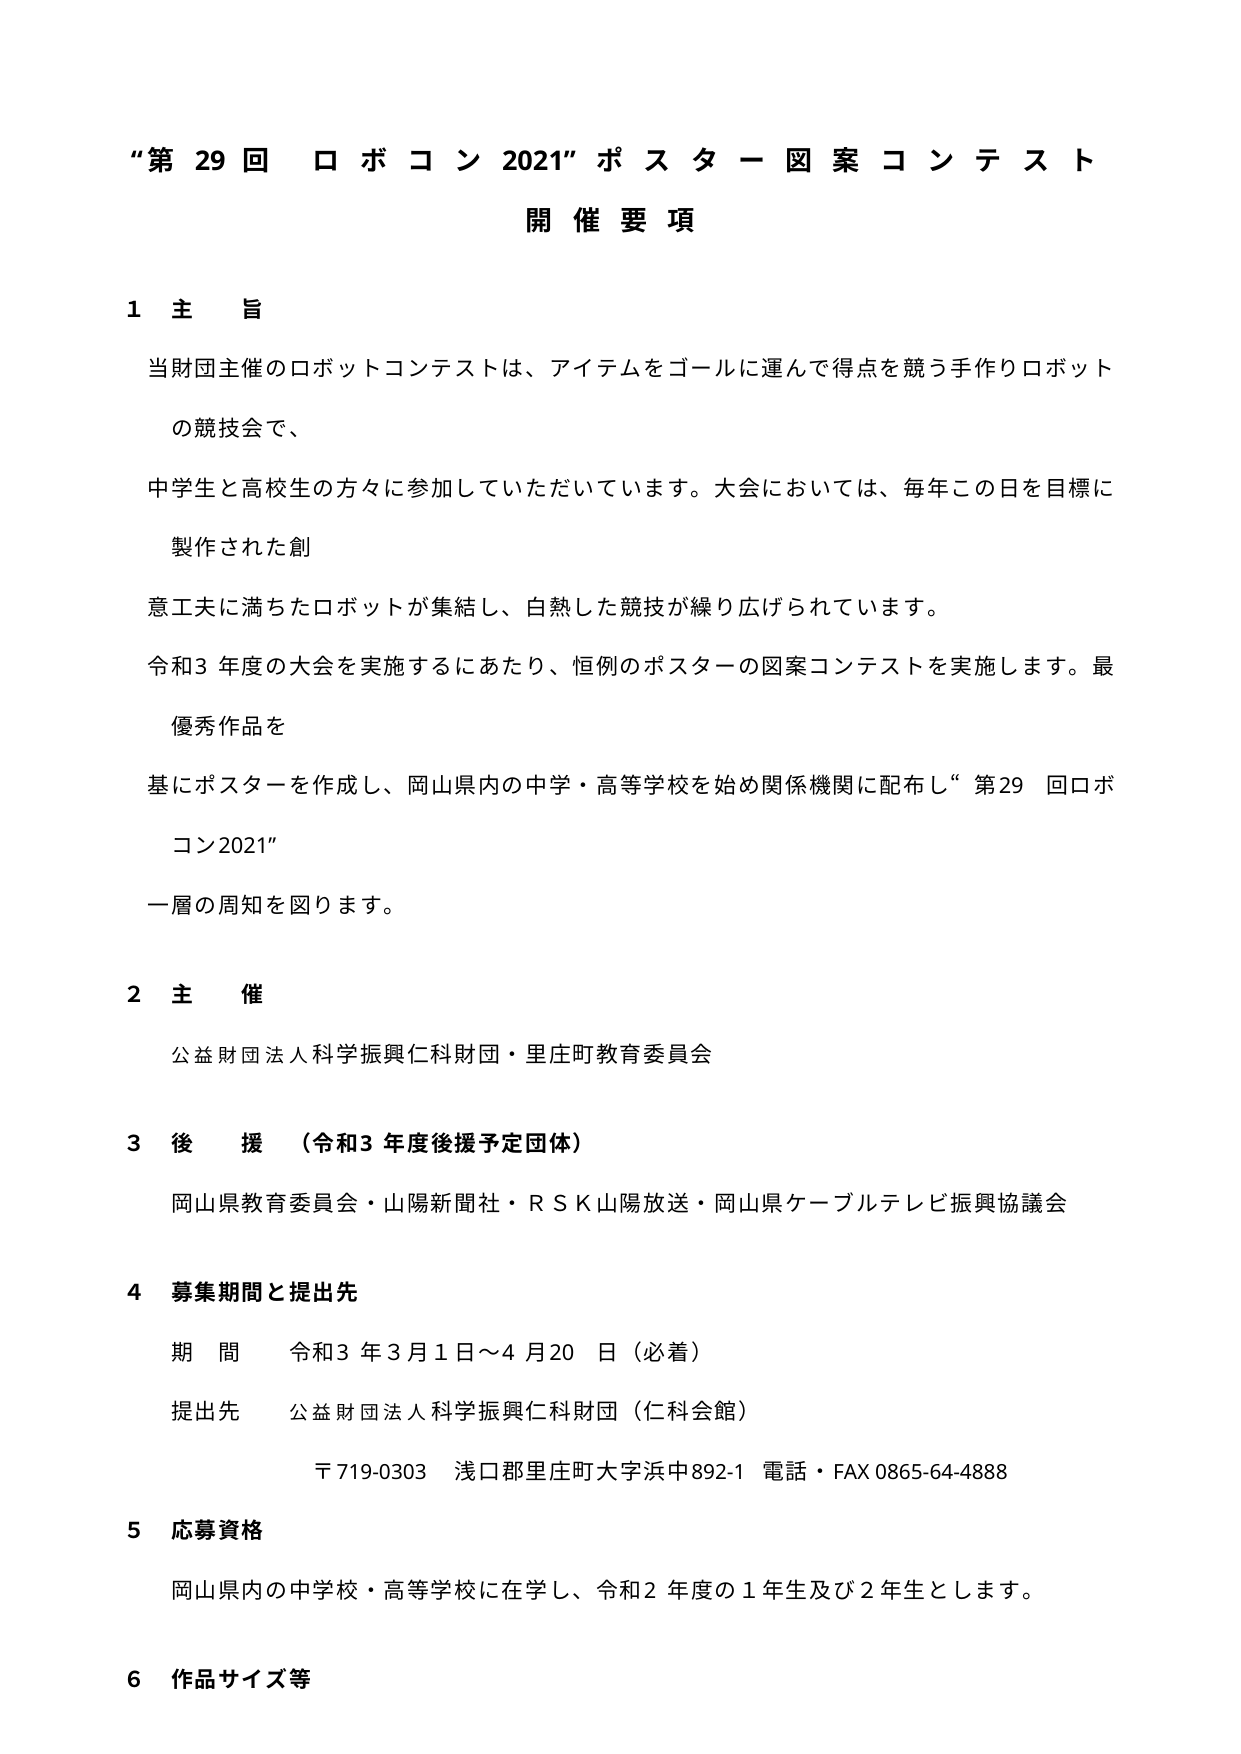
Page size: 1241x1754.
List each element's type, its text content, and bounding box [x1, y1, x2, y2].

text １ 主 旨 [123, 278, 1117, 337]
text “第29回 ロボコン2021”ポスター図案コンテスト開催要項 [123, 129, 1117, 248]
text ３ 後 援 （令和3年度後援予定団体） [123, 1112, 1117, 1172]
text 期 間 令和3年３月１日～4月20日（必着） [123, 1321, 1117, 1380]
text 〒719-0303 浅口郡里庄町大字浜中892-1 電話・FAX 0865-64-4888 [123, 1440, 1117, 1499]
text 令和3年度の大会を実施するにあたり、恒例のポスターの図案コンテストを実施します。最優秀作品を [123, 635, 1117, 754]
text 岡山県内の中学校・高等学校に在学し、令和2年度の１年生及び２年生とします。 [123, 1559, 1117, 1618]
text ４ 募集期間と提出先 [123, 1261, 1117, 1321]
text 岡山県教育委員会・山陽新聞社・ＲＳＫ山陽放送・岡山県ケーブルテレビ振興協議会 [123, 1172, 1117, 1231]
text 意工夫に満ちたロボットが集結し、白熱した競技が繰り広げられています。 [144, 576, 1117, 635]
text ５ 応募資格 [123, 1499, 1117, 1559]
text 一層の周知を図ります。 [144, 874, 1117, 933]
text 基にポスターを作成し、岡山県内の中学・高等学校を始め関係機関に配布し“第29回ロボコン2021” [144, 754, 1117, 874]
text 提出先 公益財団法人科学振興仁科財団（仁科会館） [123, 1380, 1117, 1440]
text ６ 作品サイズ等 [123, 1648, 1117, 1708]
text 中学生と高校生の方々に参加していただいています。大会においては、毎年この日を目標に製作された創 [144, 457, 1117, 576]
text ２ 主 催 [123, 963, 1117, 1023]
text 当財団主催のロボットコンテストは、アイテムをゴールに運んで得点を競う手作りロボットの競技会で、 [123, 337, 1117, 457]
text 公益財団法人科学振興仁科財団・里庄町教育委員会 [123, 1023, 1117, 1082]
